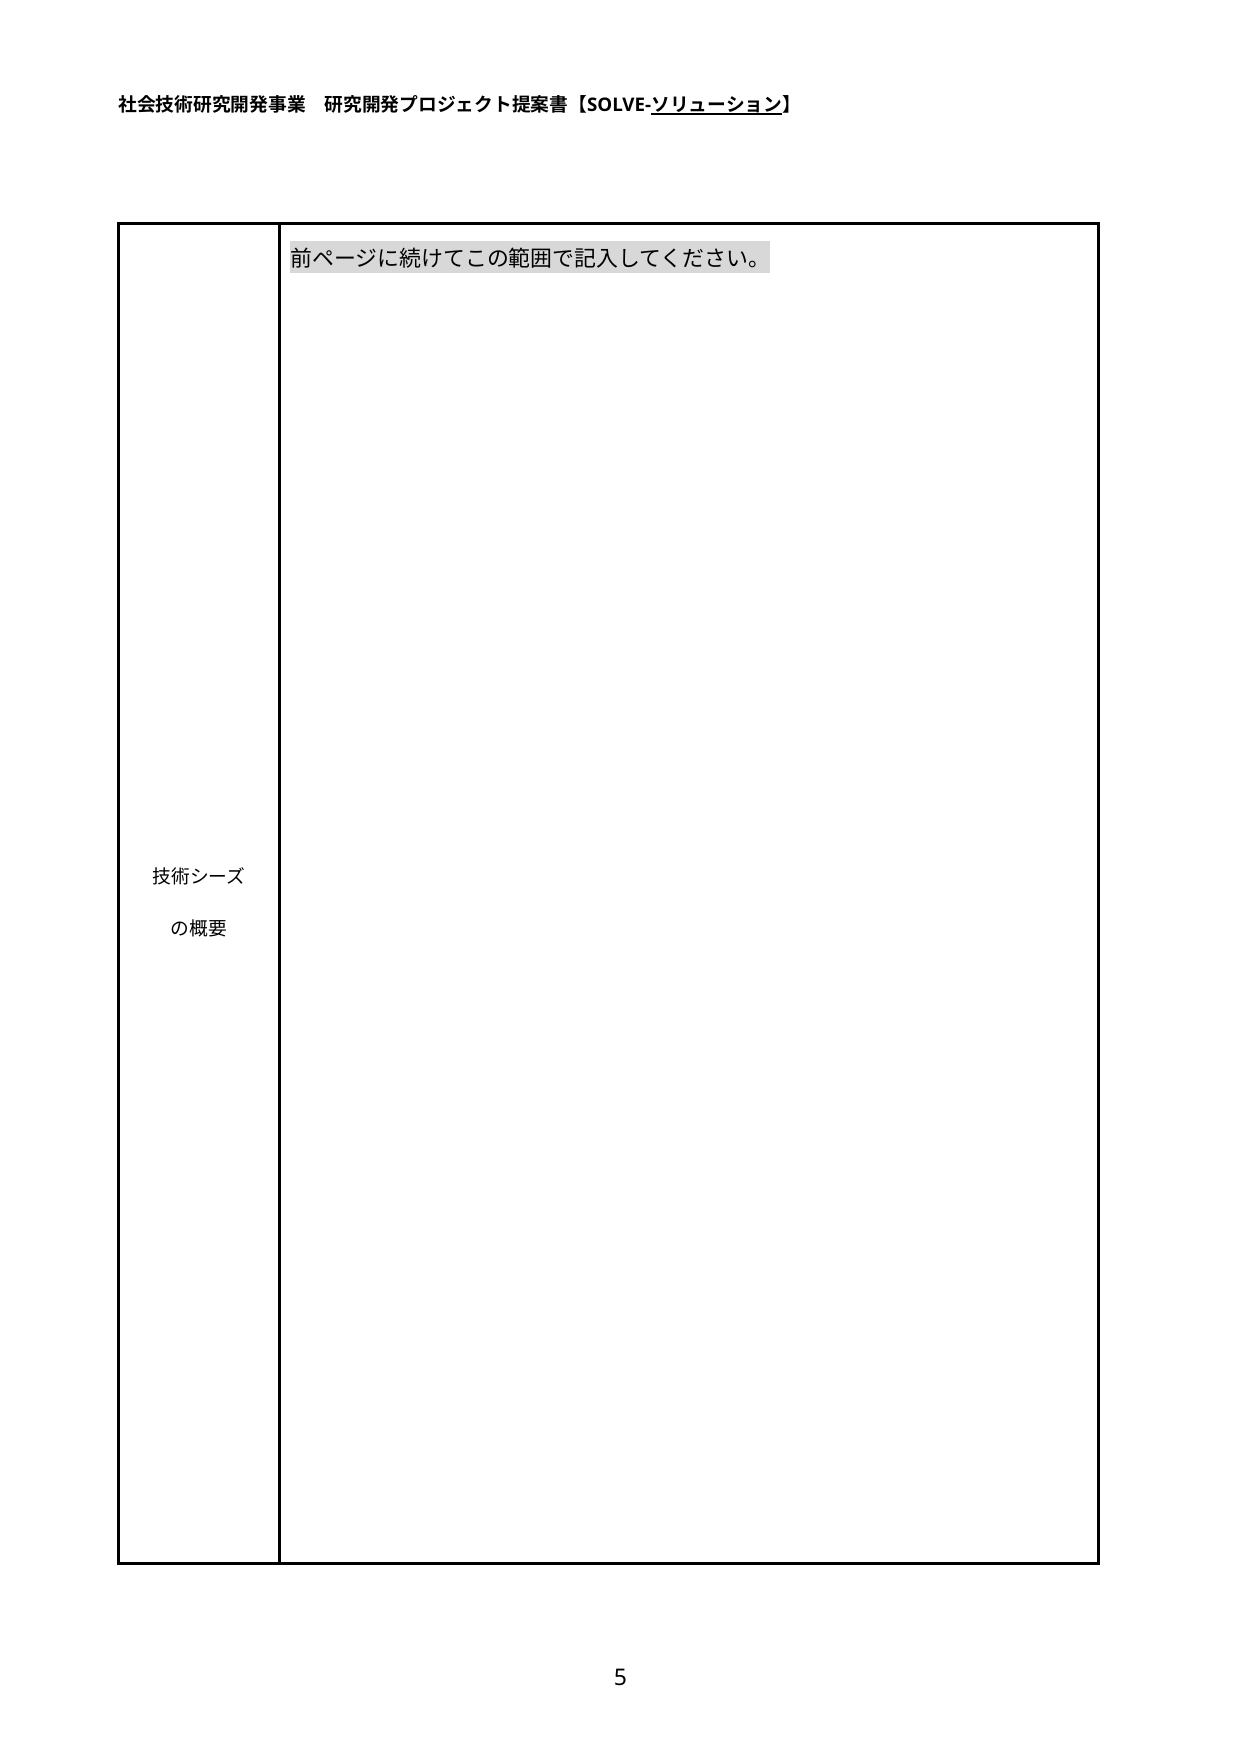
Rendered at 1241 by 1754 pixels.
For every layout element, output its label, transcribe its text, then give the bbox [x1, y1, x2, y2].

table_header 前ページに続けてこの範囲で記入してください。 [281, 225, 1097, 1562]
table_header 技術シーズ の概要 [120, 225, 278, 1562]
